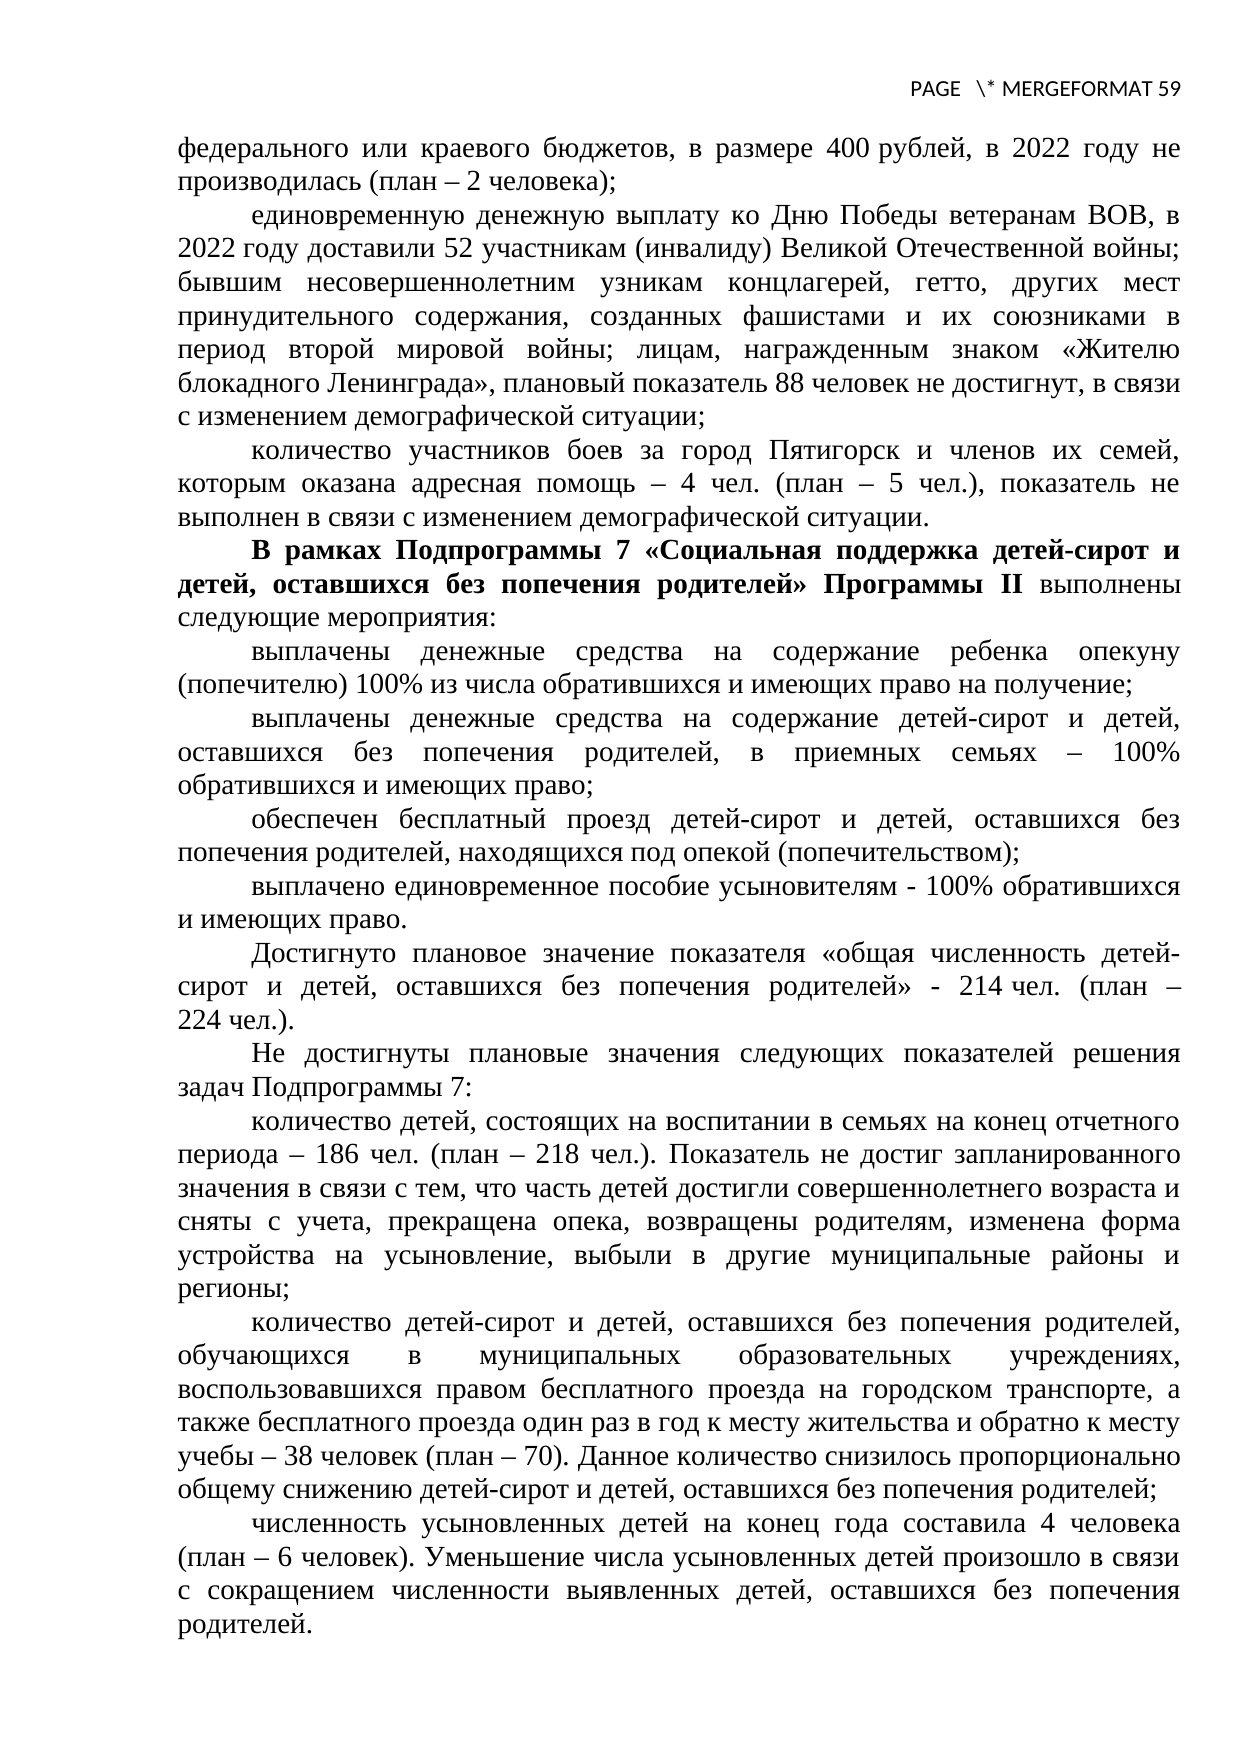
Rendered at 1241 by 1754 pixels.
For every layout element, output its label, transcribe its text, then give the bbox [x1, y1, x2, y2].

text Не достигнуты плановые значения следующих показателей решения задач Подпрограммы 7: [177, 1036, 1181, 1103]
text количество участников боев за город Пятигорск и членов их семей, которым оказана адресная помощь – 4 чел. (план – 5 чел.), показатель не выполнен в связи с изменением демографической ситуации. [177, 432, 1181, 532]
text количество детей-сирот и детей, оставшихся без попечения родителей, обучающихся в муниципальных образовательных учреждениях, воспользовавшихся правом бесплатного проезда на городском транспорте, а также бесплатного проезда один раз в год к месту жительства и обратно к месту учебы – 38 человек (план – 70). Данное количество снизилось пропорционально общему снижению детей-сирот и детей, оставшихся без попечения родителей; [177, 1304, 1181, 1505]
text выплачено единовременное пособие усыновителям - 100% обратившихся и имеющих право. [177, 868, 1181, 935]
text численность усыновленных детей на конец года составила 4 человека (план – 6 человек). Уменьшение числа усыновленных детей произошло в связи с сокращением численности выявленных детей, оставшихся без попечения родителей. [177, 1505, 1181, 1639]
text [177, 130, 1181, 197]
text выплачены денежные средства на содержание детей-сирот и детей, оставшихся без попечения родителей, в приемных семьях – 100% обратившихся и имеющих право; [177, 700, 1181, 801]
text выплачены денежные средства на содержание ребенка опекуну (попечителю) 100% из числа обратившихся и имеющих право на получение; [177, 633, 1181, 700]
text В рамках Подпрограммы 7 «Социальная поддержка детей-сирот и детей, оставшихся без попечения родителей» Программы II выполнены следующие мероприятия: [177, 532, 1181, 633]
text количество детей, состоящих на воспитании в семьях на конец отчетного периода – 186 чел. (план – 218 чел.). Показатель не достиг запланированного значения в связи с тем, что часть детей достигли совершеннолетнего возраста и сняты с учета, прекращена опека, возвращены родителям, изменена форма устройства на усыновление, выбыли в другие муниципальные районы и регионы; [177, 1103, 1181, 1304]
text единовременную денежную выплату ко Дню Победы ветеранам ВОВ, в 2022 году доставили 52 участникам (инвалиду) Великой Отечественной войны; бывшим несовершеннолетним узникам концлагерей, гетто, других мест принудительного содержания, созданных фашистами и их союзниками в период второй мировой войны; лицам, награжденным знаком «Жителю блокадного Ленинграда», плановый показатель 88 человек не достигнут, в связи с изменением демографической ситуации; [177, 197, 1181, 432]
text Достигнуто плановое значение показателя «общая численность детей-сирот и детей, оставшихся без попечения родителей» - 214 чел. (план – 224 чел.). [177, 935, 1181, 1036]
text обеспечен бесплатный проезд детей-сирот и детей, оставшихся без попечения родителей, находящихся под опекой (попечительством); [177, 801, 1181, 868]
